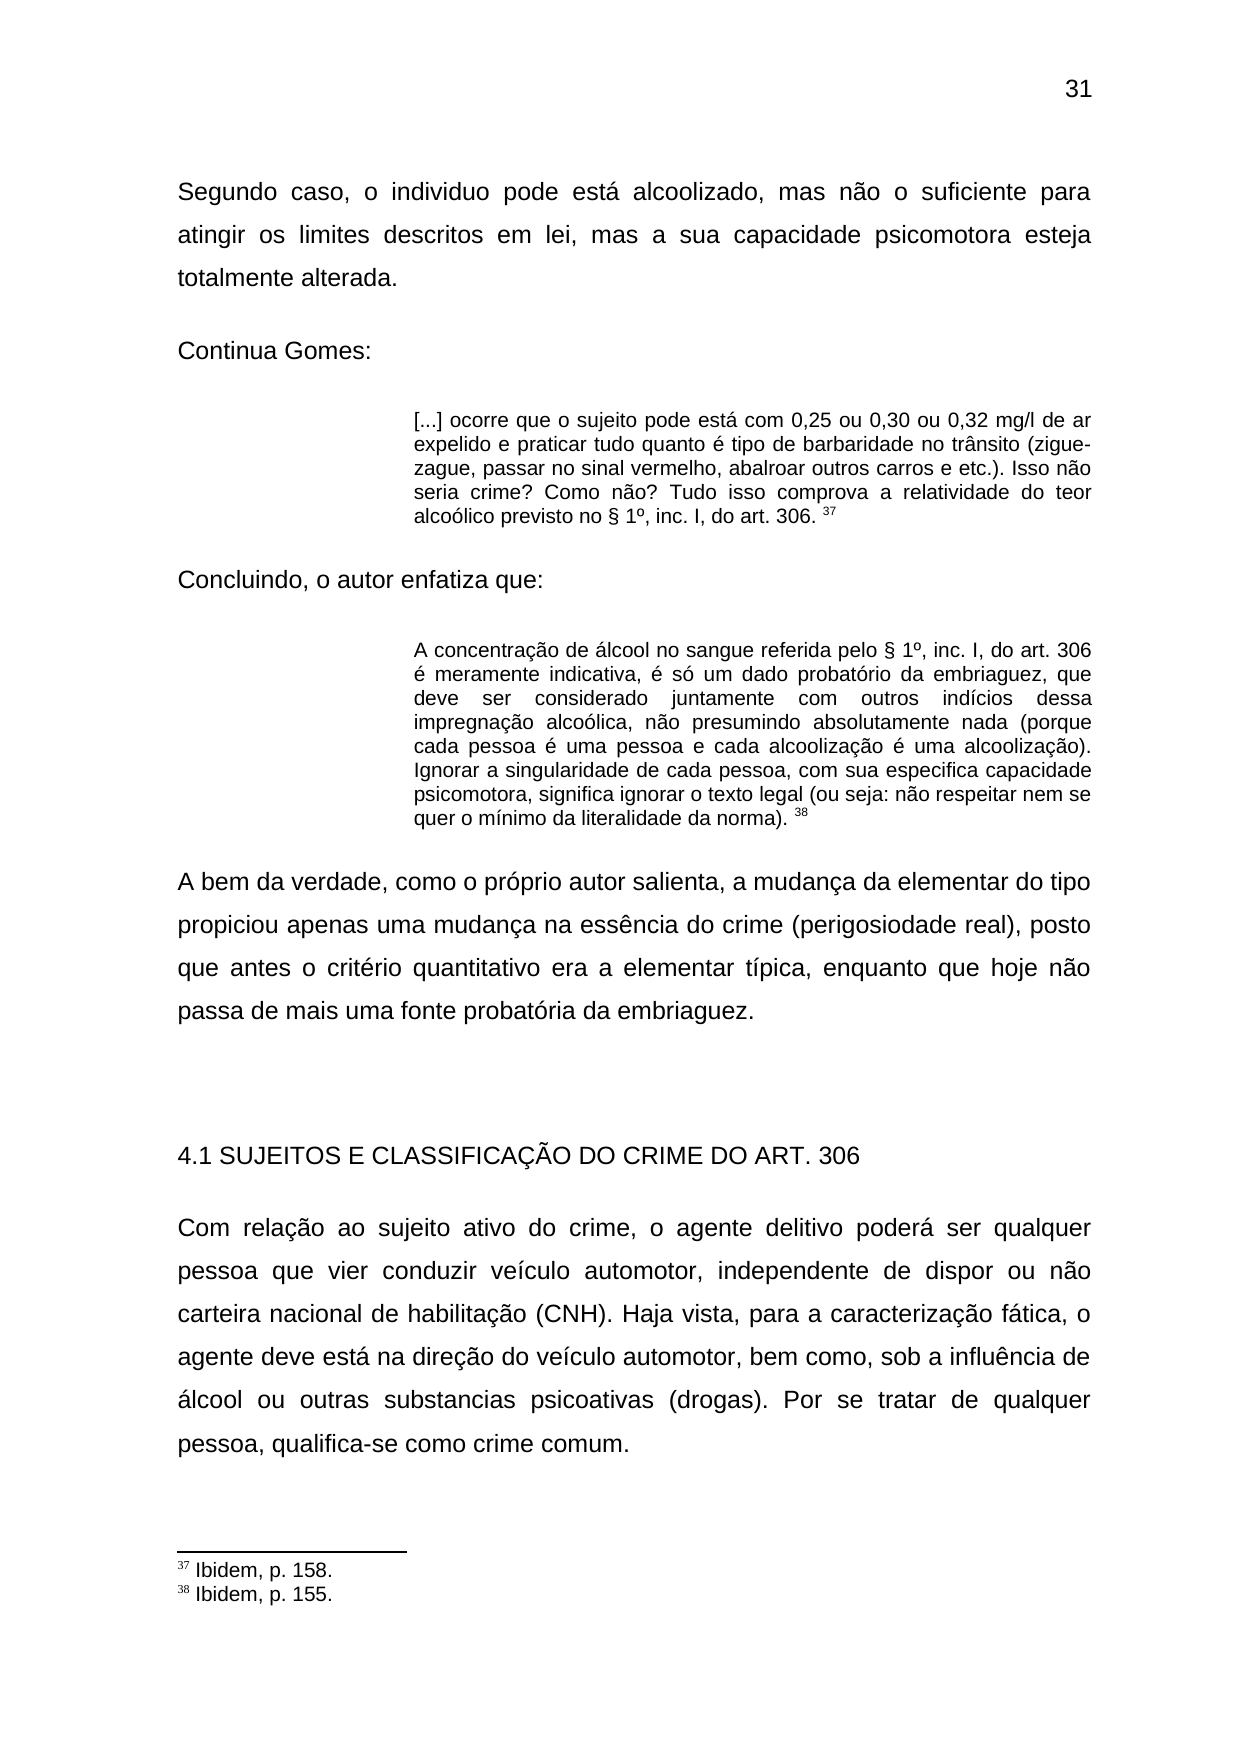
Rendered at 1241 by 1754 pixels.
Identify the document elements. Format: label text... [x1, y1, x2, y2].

text A bem da verdade, como o próprio autor salienta, a mudança da elementar do tipo propiciou apenas uma mudança na essência do crime (perigosiodade real), posto que antes o critério quantitativo era a elementar típica, enquanto que hoje não passa de mais uma fonte probatória da embriaguez. [177, 867, 1092, 1025]
text Concluindo, o autor enfatiza que: [177, 565, 1092, 594]
text 4.1 SUJEITOS E CLASSIFICAÇÃO DO CRIME DO ART. 306 [177, 1141, 1092, 1169]
text A concentração de álcool no sangue referida pelo § 1º, inc. I, do art. 306 é meramente indicativa, é só um dado probatório da embriaguez, que deve ser considerado juntamente com outros indícios dessa impregnação alcoólica, não presumindo absolutamente nada (porque cada pessoa é uma pessoa e cada alcoolização é uma alcoolização). Ignorar a singularidade de cada pessoa, com sua especifica capacidade psicomotora, significa ignorar o texto legal (ou seja: não respeitar nem se quer o mínimo da literalidade da norma). [413, 638, 1092, 829]
text Continua Gomes: [177, 336, 1092, 364]
text Segundo caso, o individuo pode está alcoolizado, mas não o suficiente para atingir os limites descritos em lei, mas a sua capacidade psicomotora esteja totalmente alterada. [177, 177, 1092, 292]
text Com relação ao sujeito ativo do crime, o agente delitivo poderá ser qualquer pessoa que vier conduzir veículo automotor, independente de dispor ou não carteira nacional de habilitação (CNH). Haja vista, para a caracterização fática, o agente deve está na direção do veículo automotor, bem como, sob a influência de álcool ou outras substancias psicoativas (drogas). Por se tratar de qualquer pessoa, qualifica-se como crime comum. [177, 1213, 1092, 1457]
text [...] ocorre que o sujeito pode está com 0,25 ou 0,30 ou 0,32 mg/l de ar expelido e praticar tudo quanto é tipo de barbaridade no trânsito (zigue-zague, passar no sinal vermelho, abalroar outros carros e etc.). Isso não seria crime? Como não? Tudo isso comprova a relatividade do teor alcoólico previsto no § 1º, inc. I, do art. 306. [413, 408, 1092, 528]
